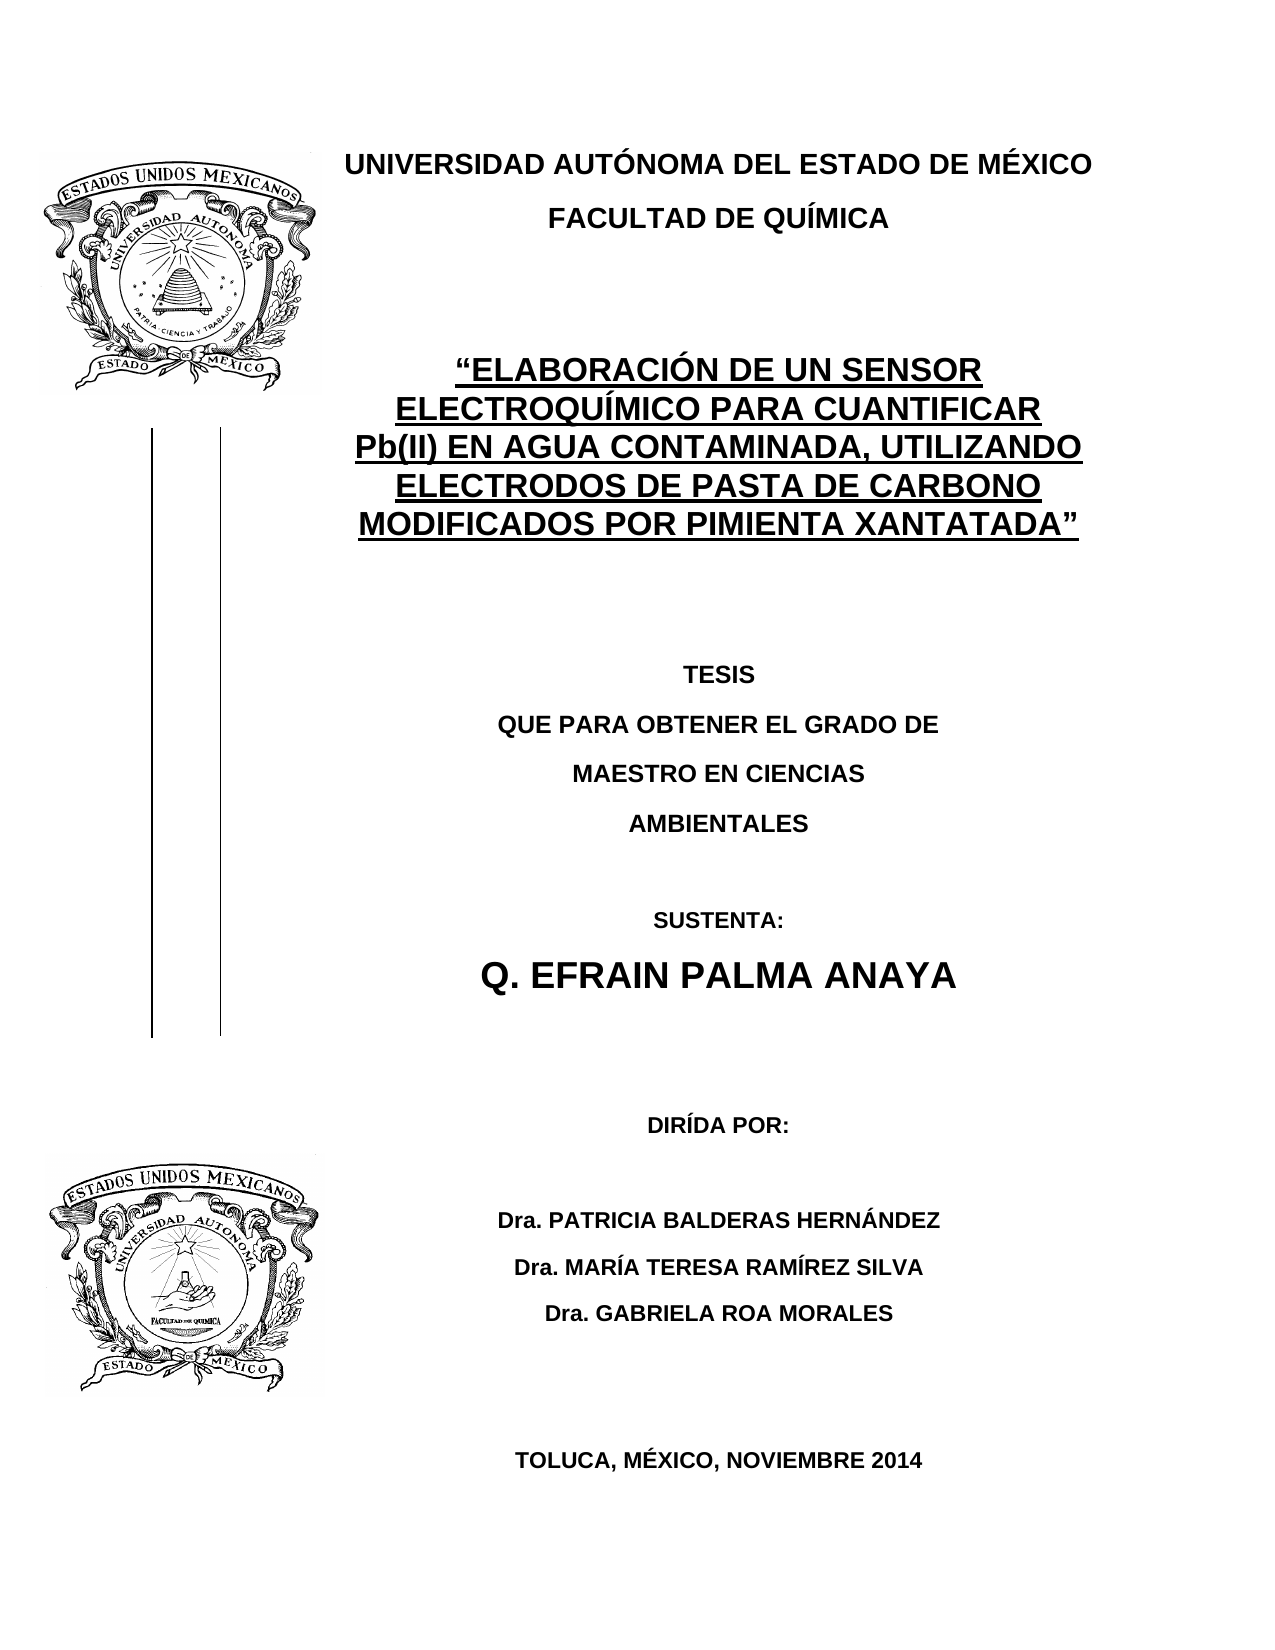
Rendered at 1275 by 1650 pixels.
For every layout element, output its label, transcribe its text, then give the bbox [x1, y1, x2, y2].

text UNIVERSIDAD AUTÓNOMA DEL ESTADO DE MÉXICO FACULTAD DE QUÍMICA [342, 147, 1095, 235]
text TOLUCA, MÉXICO, NOVIEMBRE 2014 [342, 1447, 1095, 1473]
picture [44, 1153, 325, 1397]
text DIRÍDA POR: [342, 1112, 1095, 1138]
text QUE PARA OBTENER EL GRADO DE MAESTRO EN CIENCIAS AMBIENTALES [478, 710, 958, 838]
picture [39, 152, 322, 395]
text SUSTENTA: [342, 907, 1095, 933]
text Q. EFRAIN PALMA ANAYA [480, 954, 1104, 997]
subtitle TESIS [342, 660, 1096, 689]
text Dra. PATRICIA BALDERAS HERNÁNDEZ Dra. MARÍA TERESA RAMÍREZ SILVA Dra. GABRIELA ROA MORALES [497, 1207, 941, 1327]
text “ELABORACIÓN DE UN SENSOR ELECTROQUÍMICO PARA CUANTIFICAR Pb(II) EN AGUA CONTAMINADA, UTILIZANDO ELECTRODOS DE PASTA DE CARBONO MODIFICADOS POR PIMIENTA XANTATADA” [349, 351, 1087, 543]
